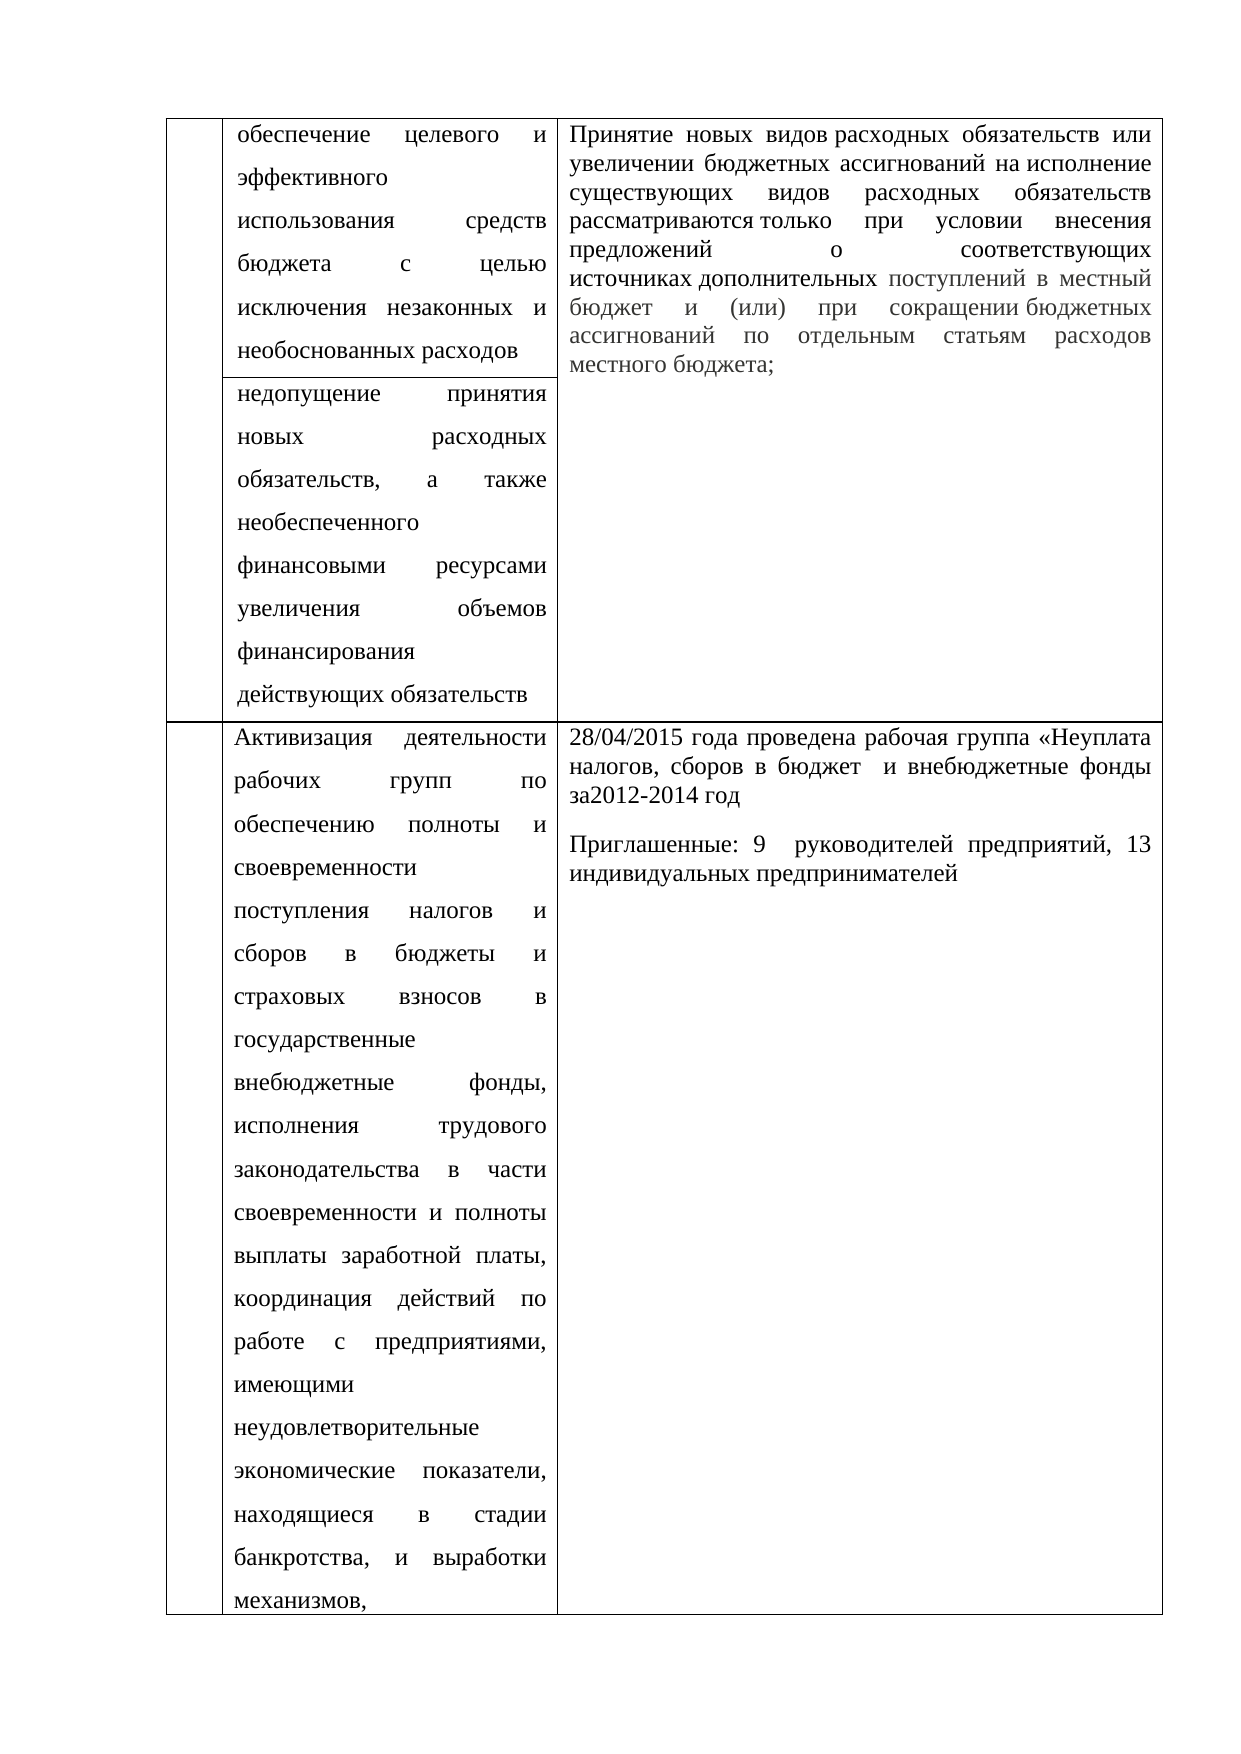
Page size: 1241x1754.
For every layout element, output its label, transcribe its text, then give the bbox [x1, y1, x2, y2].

table_cell [167, 119, 222, 721]
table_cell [558, 723, 1162, 1614]
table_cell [223, 723, 557, 1614]
table_cell обеспечение целевого и эффективного использования средств бюджета с целью исключения незаконных и необоснованных расходов [223, 119, 557, 377]
table_cell Принятие новых видов расходных обязательств или увеличении бюджетных ассигнований на исполнение существующих видов расходных обязательств рассматриваются только при условии внесения предложений о соответствующих источниках дополнительных поступлений в местный бюджет и (или) при сокращении бюджетных ассигнований по отдельным статьям расходов местного бюджета; [558, 119, 1162, 721]
table_cell недопущение принятия новых расходных обязательств, а также необеспеченного финансовыми ресурсами увеличения объемов финансирования действующих обязательств [223, 378, 557, 721]
table_cell [167, 723, 222, 1614]
